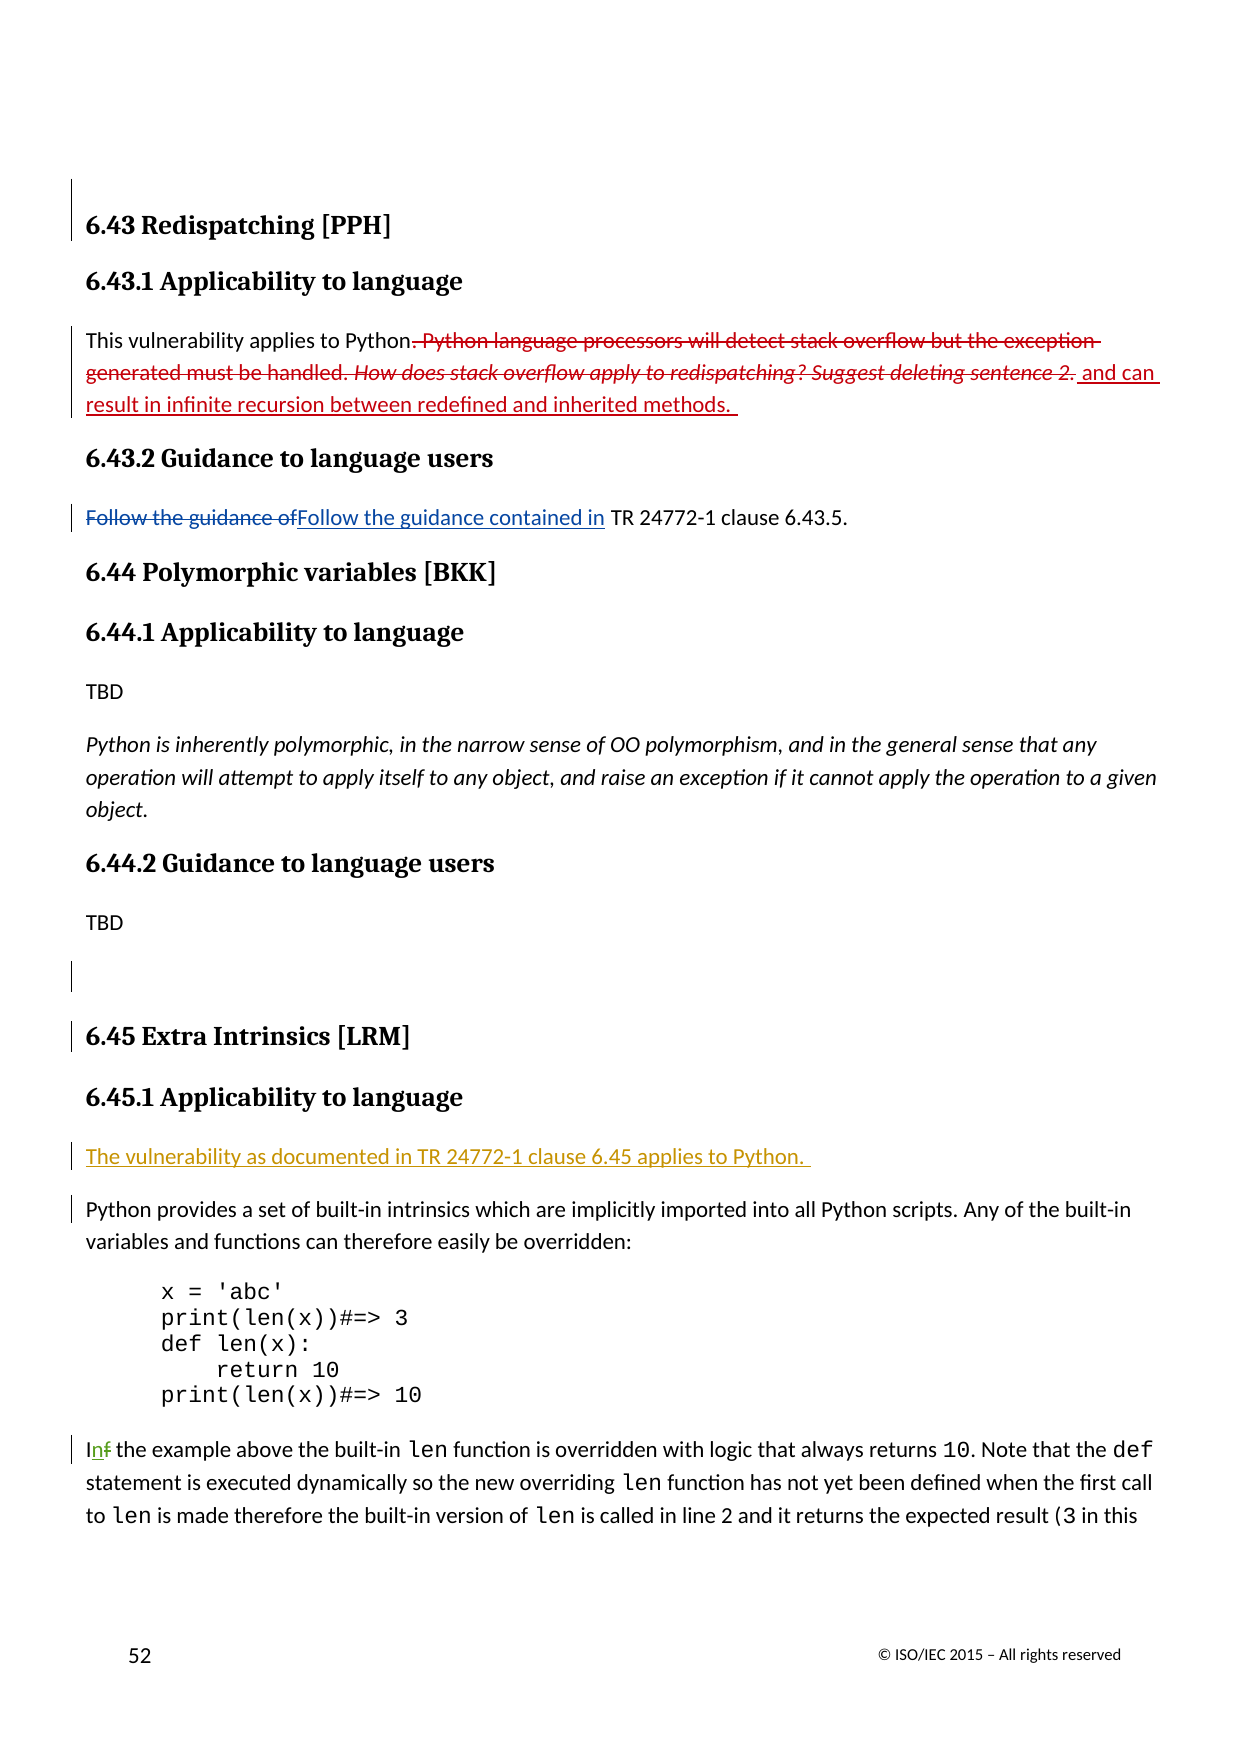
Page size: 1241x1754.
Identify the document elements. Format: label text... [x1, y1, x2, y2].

subtitle 6.43 Redispatching [PPH] [86, 210, 1164, 241]
subtitle 6.44 Polymorphic variables [BKK] [86, 557, 1164, 588]
text TR 24772-1 clause 6.43.5. [86, 503, 1164, 532]
text TBD [86, 908, 1164, 936]
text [86, 1435, 1164, 1531]
subtitle 6.43.1 Applicability to language [86, 266, 1164, 297]
text Python provides a set of built-in intrinsics which are implicitly imported into all Python scripts. Any of the built-in variables and functions can therefore easily be overridden: [86, 1195, 1164, 1255]
text return 10 [86, 1358, 1164, 1384]
text x = 'abc' [86, 1280, 1164, 1306]
text Python is inherently polymorphic, in the narrow sense of OO polymorphism, and in the general sense that any operation will attempt to apply itself to any object, and raise an exception if it cannot apply the operation to a given object. [86, 730, 1164, 823]
text This vulnerability applies to Python [86, 326, 1164, 418]
text def len(x): [86, 1332, 1164, 1358]
subtitle 6.45.1 Applicability to language [86, 1082, 1164, 1113]
subtitle 6.43.2 Guidance to language users [86, 443, 1164, 474]
text print(len(x))#=> 3 [86, 1306, 1164, 1332]
subtitle 6.44.1 Applicability to language [86, 617, 1164, 648]
text TBD [86, 677, 1164, 705]
subtitle 6.45 Extra Intrinsics [LRM] [86, 1021, 1164, 1052]
text print(len(x))#=> 10 [86, 1384, 1164, 1410]
subtitle 6.44.2 Guidance to language users [86, 848, 1164, 879]
